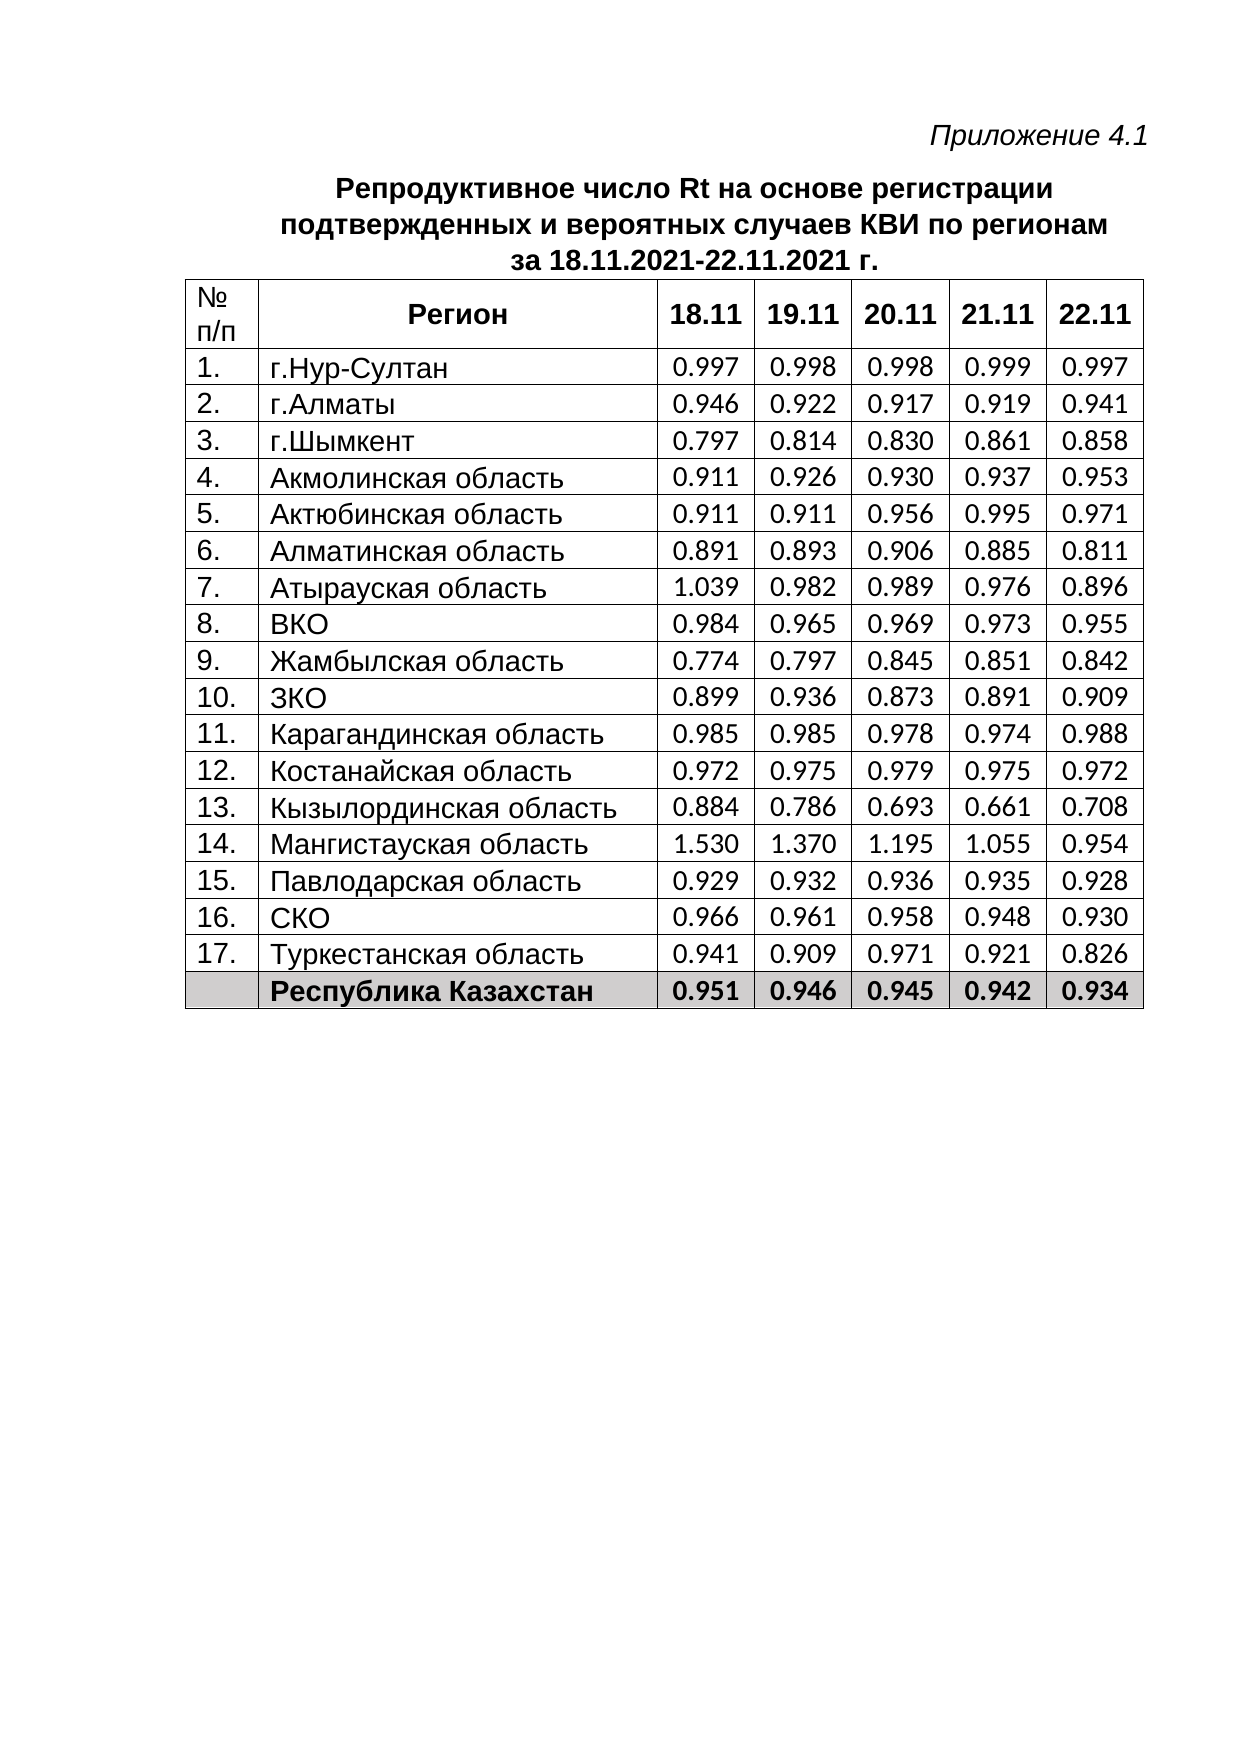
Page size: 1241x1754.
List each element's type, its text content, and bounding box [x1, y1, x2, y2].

table_cell 10. [186, 679, 258, 714]
table_cell 0.946 [658, 385, 754, 421]
table_cell 0.919 [950, 385, 1046, 421]
table_cell г.Шымкент [259, 422, 657, 457]
table_cell 0.975 [755, 752, 851, 787]
table_cell Республика Казахстан [259, 972, 657, 1007]
table_cell 0.999 [950, 349, 1046, 384]
table_cell 0.906 [852, 532, 949, 567]
table_cell 0.975 [950, 752, 1046, 787]
table_cell 0.922 [755, 385, 851, 421]
table_header 19.11 [755, 280, 851, 347]
table_cell 1.039 [658, 569, 754, 604]
table_cell г.Нур-Султан [259, 349, 657, 384]
text за 18.11.2021-22.11.2021 г. [162, 243, 1152, 277]
table_cell 0.934 [1047, 972, 1143, 1007]
table_cell 0.974 [950, 715, 1046, 751]
table_cell 8. [186, 605, 258, 641]
table_cell 0.891 [950, 679, 1046, 714]
table_cell ЗКО [259, 679, 657, 714]
table_cell 9. [186, 642, 258, 677]
table_cell Алматинская область [259, 532, 657, 567]
table_cell 0.953 [1047, 459, 1143, 494]
table_header 18.11 [658, 280, 754, 347]
table_cell 7. [186, 569, 258, 604]
table_cell 0.997 [658, 349, 754, 384]
table_cell Акмолинская область [259, 459, 657, 494]
table_cell 0.845 [852, 642, 949, 677]
table_cell 14. [186, 825, 258, 861]
table_cell 0.693 [852, 789, 949, 824]
table_cell 0.911 [658, 495, 754, 531]
table_cell 0.941 [1047, 385, 1143, 421]
table_cell 0.917 [852, 385, 949, 421]
table_cell 0.961 [755, 899, 851, 934]
table_cell 0.909 [755, 935, 851, 971]
table_cell Карагандинская область [259, 715, 657, 751]
table_cell 0.969 [852, 605, 949, 641]
table_cell 1.195 [852, 825, 949, 861]
table_header 21.11 [950, 280, 1046, 347]
table_cell Мангистауская область [259, 825, 657, 861]
text подтвержденных и вероятных случаев КВИ по регионам [162, 207, 1152, 241]
table_cell Атырауская область [259, 569, 657, 604]
table_cell 0.948 [950, 899, 1046, 934]
table_cell 17. [186, 935, 258, 971]
table_cell 0.984 [658, 605, 754, 641]
table_cell 0.786 [755, 789, 851, 824]
table_cell 0.891 [658, 532, 754, 567]
table_cell 0.930 [1047, 899, 1143, 934]
table_cell 0.954 [1047, 825, 1143, 861]
table_cell 1.055 [950, 825, 1046, 861]
table_cell 0.956 [852, 495, 949, 531]
table_cell Жамбылская область [259, 642, 657, 677]
table_cell 0.861 [950, 422, 1046, 457]
table_cell 0.958 [852, 899, 949, 934]
table_cell 0.985 [755, 715, 851, 751]
table_cell 3. [186, 422, 258, 457]
table_cell 0.896 [1047, 569, 1143, 604]
table_cell 0.941 [658, 935, 754, 971]
table_cell 0.965 [755, 605, 851, 641]
table_cell 0.976 [950, 569, 1046, 604]
table_cell 0.930 [852, 459, 949, 494]
table_cell 5. [186, 495, 258, 531]
table_cell 0.971 [1047, 495, 1143, 531]
text Репродуктивное число Rt на основе регистрации [162, 171, 1152, 204]
table_cell 0.946 [755, 972, 851, 1007]
table_cell 0.997 [1047, 349, 1143, 384]
table_cell 0.945 [852, 972, 949, 1007]
table_cell 0.971 [852, 935, 949, 971]
table_cell 0.826 [1047, 935, 1143, 971]
table_cell 0.708 [1047, 789, 1143, 824]
table_header Регион [259, 280, 657, 347]
table_cell 0.774 [658, 642, 754, 677]
table_cell 0.929 [658, 862, 754, 897]
table_cell 0.972 [1047, 752, 1143, 787]
table_cell 0.911 [658, 459, 754, 494]
table_cell 0.972 [658, 752, 754, 787]
table_cell 0.851 [950, 642, 1046, 677]
table_cell 13. [186, 789, 258, 824]
table_cell 0.937 [950, 459, 1046, 494]
table_cell 0.942 [950, 972, 1046, 1007]
table_cell 0.988 [1047, 715, 1143, 751]
table_cell 0.985 [658, 715, 754, 751]
text Приложение 4.1 [162, 118, 1152, 152]
table_cell Актюбинская область [259, 495, 657, 531]
table_cell 0.955 [1047, 605, 1143, 641]
table_cell 0.936 [755, 679, 851, 714]
table_cell СКО [259, 899, 657, 934]
table_cell 1.530 [658, 825, 754, 861]
table_cell 0.982 [755, 569, 851, 604]
table_cell Костанайская область [259, 752, 657, 787]
table_cell 0.814 [755, 422, 851, 457]
table_cell 0.858 [1047, 422, 1143, 457]
table_cell 0.885 [950, 532, 1046, 567]
table_cell Туркестанская область [259, 935, 657, 971]
table_cell 0.966 [658, 899, 754, 934]
table_cell Павлодарская область [259, 862, 657, 897]
table_cell 0.842 [1047, 642, 1143, 677]
table_cell 0.797 [658, 422, 754, 457]
table_cell 0.973 [950, 605, 1046, 641]
table_header 22.11 [1047, 280, 1143, 347]
table_cell 0.951 [658, 972, 754, 1007]
table_cell 0.935 [950, 862, 1046, 897]
table_cell 0.989 [852, 569, 949, 604]
table_cell 2. [186, 385, 258, 421]
table_cell 0.830 [852, 422, 949, 457]
table_cell 0.932 [755, 862, 851, 897]
table_cell 0.926 [755, 459, 851, 494]
table_cell 0.899 [658, 679, 754, 714]
table_cell 1. [186, 349, 258, 384]
table_cell г.Алматы [259, 385, 657, 421]
table_cell 0.797 [755, 642, 851, 677]
table_cell 0.995 [950, 495, 1046, 531]
table_cell 11. [186, 715, 258, 751]
table_cell 0.893 [755, 532, 851, 567]
table_cell 0.978 [852, 715, 949, 751]
table_cell 0.936 [852, 862, 949, 897]
table_cell 0.921 [950, 935, 1046, 971]
table_cell Кызылординская область [259, 789, 657, 824]
table_header № п/п [186, 280, 258, 347]
table_cell 0.811 [1047, 532, 1143, 567]
table_cell 0.884 [658, 789, 754, 824]
table_cell 4. [186, 459, 258, 494]
table_cell 0.911 [755, 495, 851, 531]
table_cell 16. [186, 899, 258, 934]
table_header 20.11 [852, 280, 949, 347]
table_cell 0.928 [1047, 862, 1143, 897]
table_cell 1.370 [755, 825, 851, 861]
table_cell 0.661 [950, 789, 1046, 824]
table_cell [186, 972, 258, 1007]
table_cell 6. [186, 532, 258, 567]
table_cell 15. [186, 862, 258, 897]
table_cell 0.998 [755, 349, 851, 384]
table_cell 0.873 [852, 679, 949, 714]
table_cell 0.979 [852, 752, 949, 787]
table_cell 0.998 [852, 349, 949, 384]
table_cell ВКО [259, 605, 657, 641]
table_cell 0.909 [1047, 679, 1143, 714]
table_cell 12. [186, 752, 258, 787]
